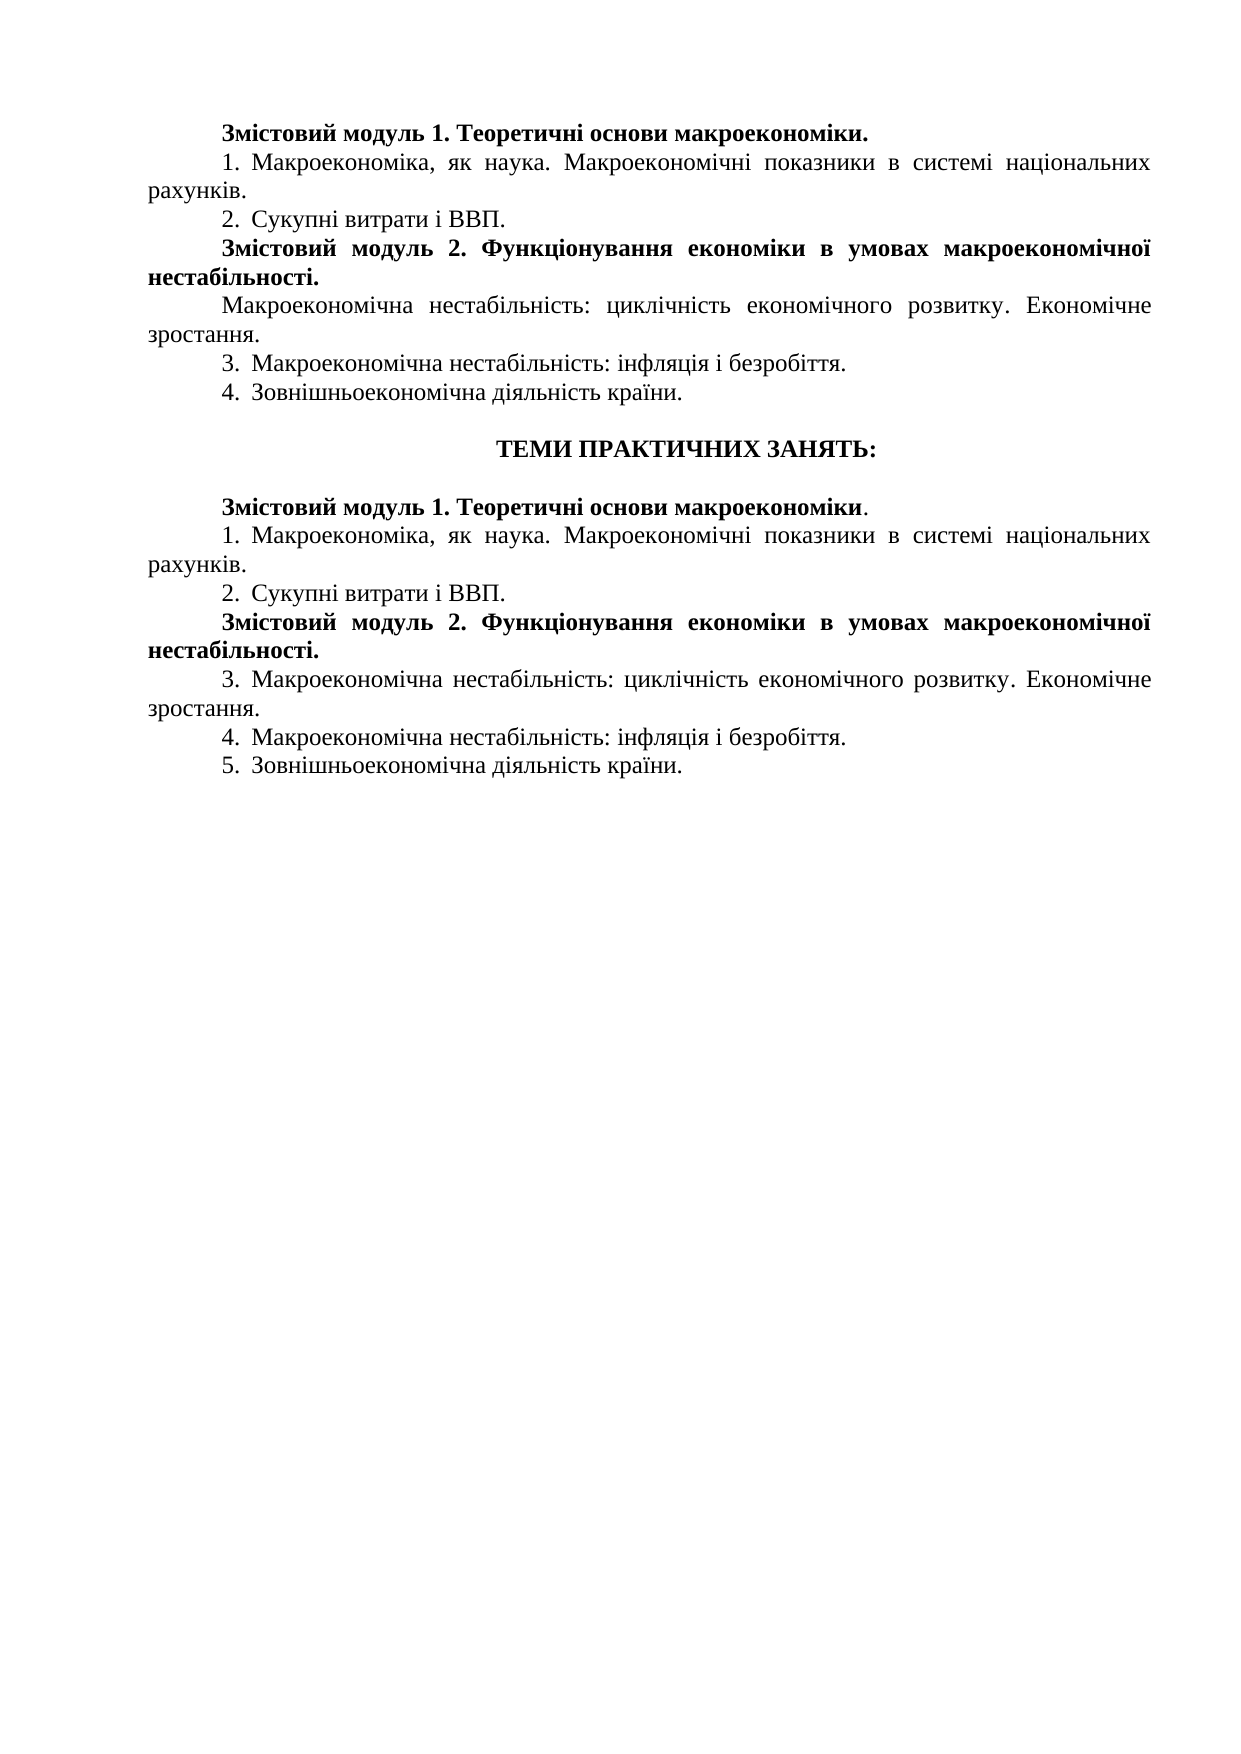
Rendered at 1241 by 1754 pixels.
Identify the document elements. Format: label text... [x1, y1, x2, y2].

list Макроекономічна нестабільність: циклічність економічного розвитку. Економічне зростання. [148, 664, 1152, 722]
list Макроекономіка, як наука. Макроекономічні показники в системі національних рахунків. [148, 521, 1152, 578]
list Змістовий модуль 2. Функціонування економіки в умовах макроекономічної нестабільності. [148, 607, 1152, 664]
list Макроекономіка, як наука. Макроекономічні показники в системі національних рахунків. [148, 147, 1152, 204]
list Зовнішньоекономічна діяльність країни. [148, 751, 1152, 779]
list Змістовий модуль 2. Функціонування економіки в умовах макроекономічної нестабільності. [148, 233, 1152, 291]
list Сукупні витрати і ВВП. [148, 204, 1152, 233]
text ТЕМИ ПРАКТИЧНИХ ЗАНЯТЬ: [148, 434, 1152, 463]
list Макроекономічна нестабільність: інфляція і безробіття. [148, 722, 1152, 751]
list Макроекономічна нестабільність: циклічність економічного розвитку. Економічне зростання. [148, 291, 1152, 348]
list Зовнішньоекономічна діяльність країни. [148, 377, 1152, 406]
list Змістовий модуль 1. Теоретичні основи макроекономіки. [148, 118, 1152, 147]
list Сукупні витрати і ВВП. [148, 578, 1152, 607]
list Змістовий модуль 1. Теоретичні основи макроекономіки. [148, 492, 1152, 521]
list Макроекономічна нестабільність: інфляція і безробіття. [148, 348, 1152, 377]
